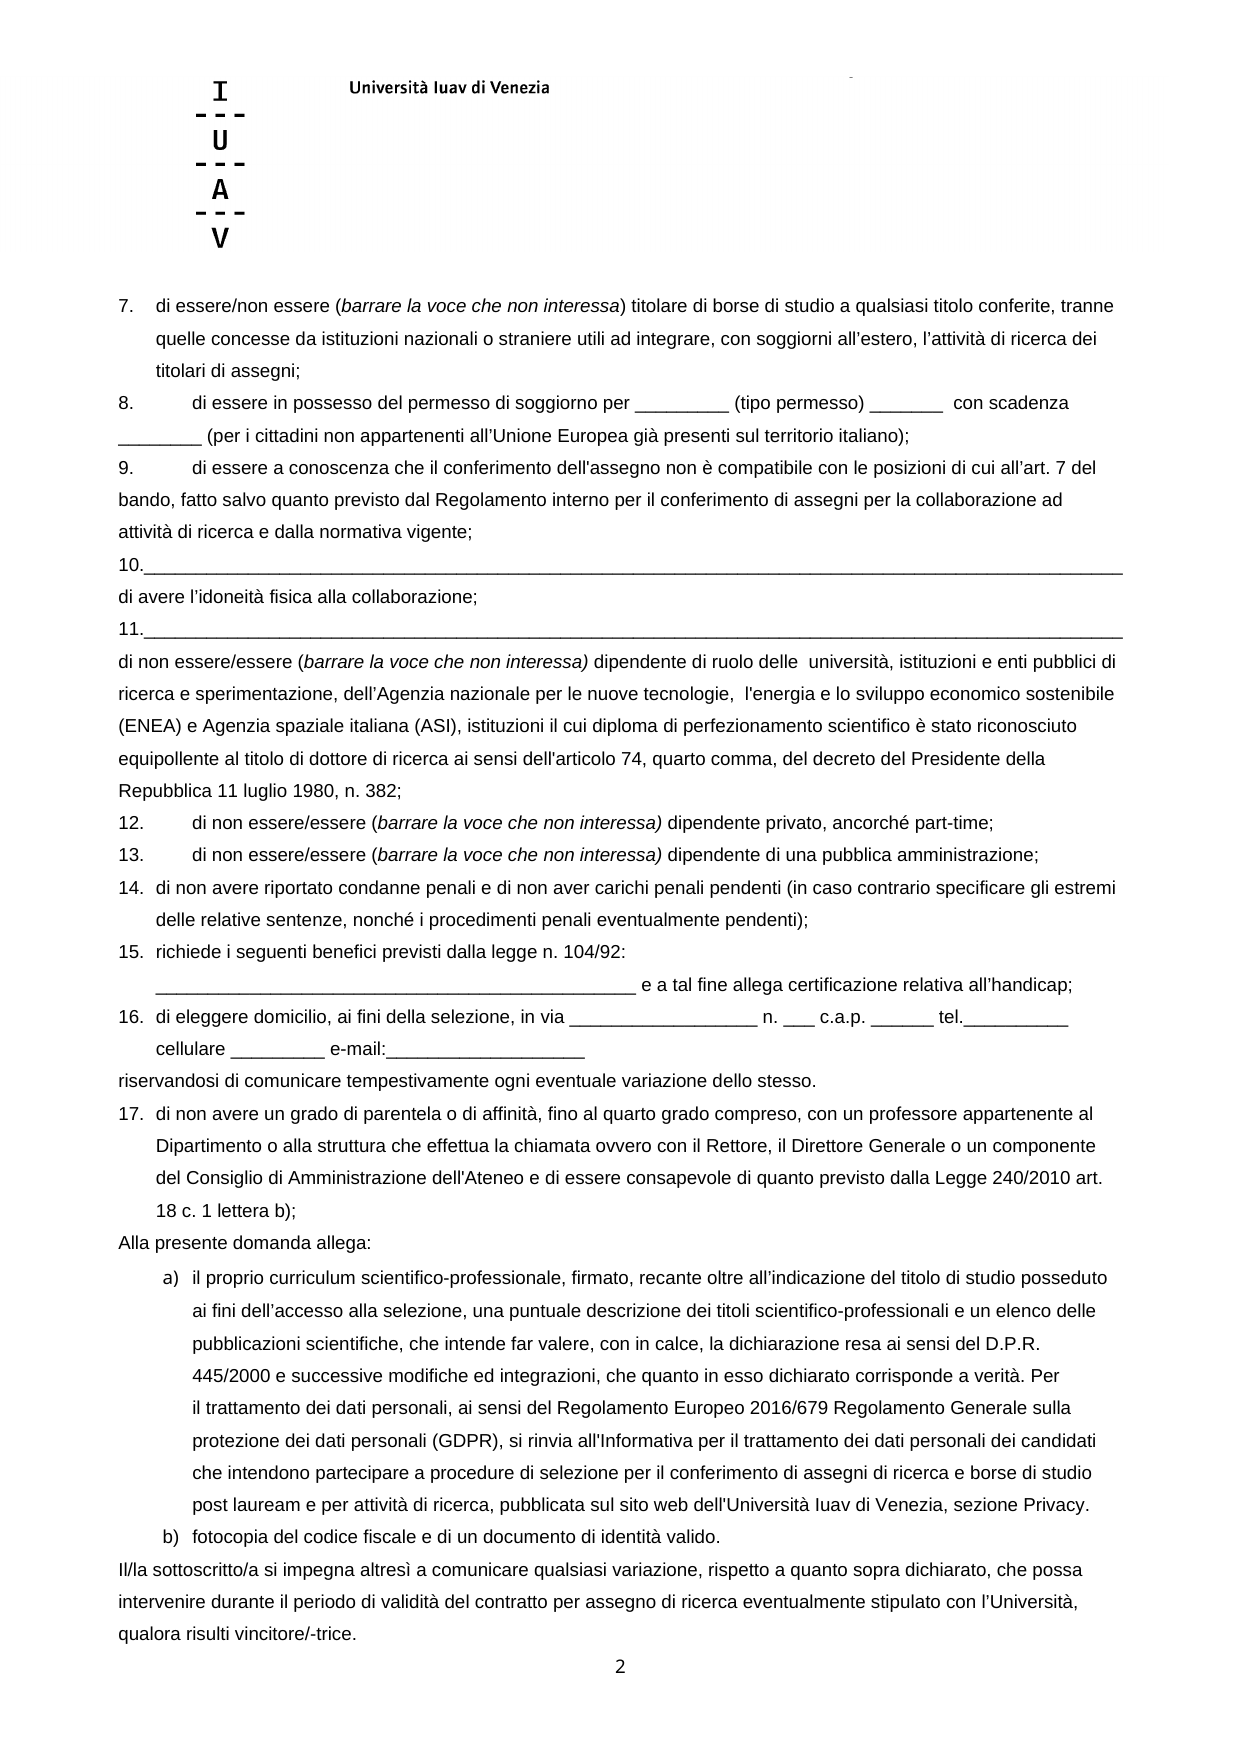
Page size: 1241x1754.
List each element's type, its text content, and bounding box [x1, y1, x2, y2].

text ______________________________________________ e a tal fine allega certificazione relativa all’handicap; [156, 973, 1122, 995]
list di non essere/essere (barrare la voce che non interessa) dipendente privato, ancorché part-time; [118, 812, 1122, 833]
list di essere a conoscenza che il conferimento dell'assegno non è compatibile con le posizioni di cui all’art. 7 del bando, fatto salvo quanto previsto dal Regolamento interno per il conferimento di assegni per la collaborazione ad attività di ricerca e dalla normativa vigente; [118, 457, 1122, 543]
list di non essere/essere (barrare la voce che non interessa) dipendente di una pubblica amministrazione; [118, 844, 1122, 866]
list di eleggere domicilio, ai fini della selezione, in via __________________ n. ___ c.a.p. ______ tel.__________ cellulare _________ e-mail:___________________ [118, 1006, 1122, 1059]
list di non essere/essere (barrare la voce che non interessa) dipendente di ruolo delle università, istituzioni e enti pubblici di ricerca e sperimentazione, dell’Agenzia nazionale per le nuove tecnologie, l'energia e lo sviluppo economico sostenibile (ENEA) e Agenzia spaziale italiana (ASI), istituzioni il cui diploma di perfezionamento scientifico è stato riconosciuto equipollente al titolo di dottore di ricerca ai sensi dell'articolo 74, quarto comma, del decreto del Presidente della Repubblica 11 luglio 1980, n. 382; [118, 618, 1122, 801]
list di non avere riportato condanne penali e di non aver carichi penali pendenti (in caso contrario specificare gli estremi delle relative sentenze, nonché i procedimenti penali eventualmente pendenti); [118, 877, 1122, 930]
list di avere l’idoneità fisica alla collaborazione; [118, 554, 1122, 607]
list richiede i seguenti benefici previsti dalla legge n. 104/92: [118, 941, 1122, 963]
list di non avere un grado di parentela o di affinità, fino al quarto grado compreso, con un professore appartenente al Dipartimento o alla struttura che effettua la chiamata ovvero con il Rettore, il Direttore Generale o un componente del Consiglio di Amministrazione dell'Ateneo e di essere consapevole di quanto previsto dalla Legge 240/2010 art. 18 c. 1 lettera b); [118, 1103, 1122, 1221]
picture [0, 76, 1169, 252]
text Alla presente domanda allega: [118, 1232, 1122, 1253]
list il proprio curriculum scientifico-professionale, firmato, recante oltre all’indicazione del titolo di studio posseduto ai fini dell’accesso alla selezione, una puntuale descrizione dei titoli scientifico-professionali e un elenco delle pubblicazioni scientifiche, che intende far valere, con in calce, la dichiarazione resa ai sensi del D.P.R. 445/2000 e successive modifiche ed integrazioni, che quanto in esso dichiarato corrisponde a verità. Per il trattamento dei dati personali, ai sensi del Regolamento Europeo 2016/679 Regolamento Generale sulla protezione dei dati personali (GDPR), si rinvia all'Informativa per il trattamento dei dati personali dei candidati che intendono partecipare a procedure di selezione per il conferimento di assegni di ricerca e borse di studio post lauream e per attività di ricerca, pubblicata sul sito web dell'Università Iuav di Venezia, sezione Privacy. [162, 1264, 1122, 1516]
list fotocopia del codice fiscale e di un documento di identità valido. [162, 1526, 1122, 1548]
text riservandosi di comunicare tempestivamente ogni eventuale variazione dello stesso. [118, 1070, 1122, 1092]
list di essere in possesso del permesso di soggiorno per _________ (tipo permesso) _______ con scadenza ________ (per i cittadini non appartenenti all’Unione Europea già presenti sul territorio italiano); [118, 392, 1122, 446]
text Il/la sottoscritto/a si impegna altresì a comunicare qualsiasi variazione, rispetto a quanto sopra dichiarato, che possa intervenire durante il periodo di validità del contratto per assegno di ricerca eventualmente stipulato con l’Università, qualora risulti vincitore/-trice. [118, 1559, 1122, 1645]
list di essere/non essere (barrare la voce che non interessa) titolare di borse di studio a qualsiasi titolo conferite, tranne quelle concesse da istituzioni nazionali o straniere utili ad integrare, con soggiorni all’estero, l’attività di ricerca dei titolari di assegni; [118, 295, 1122, 381]
